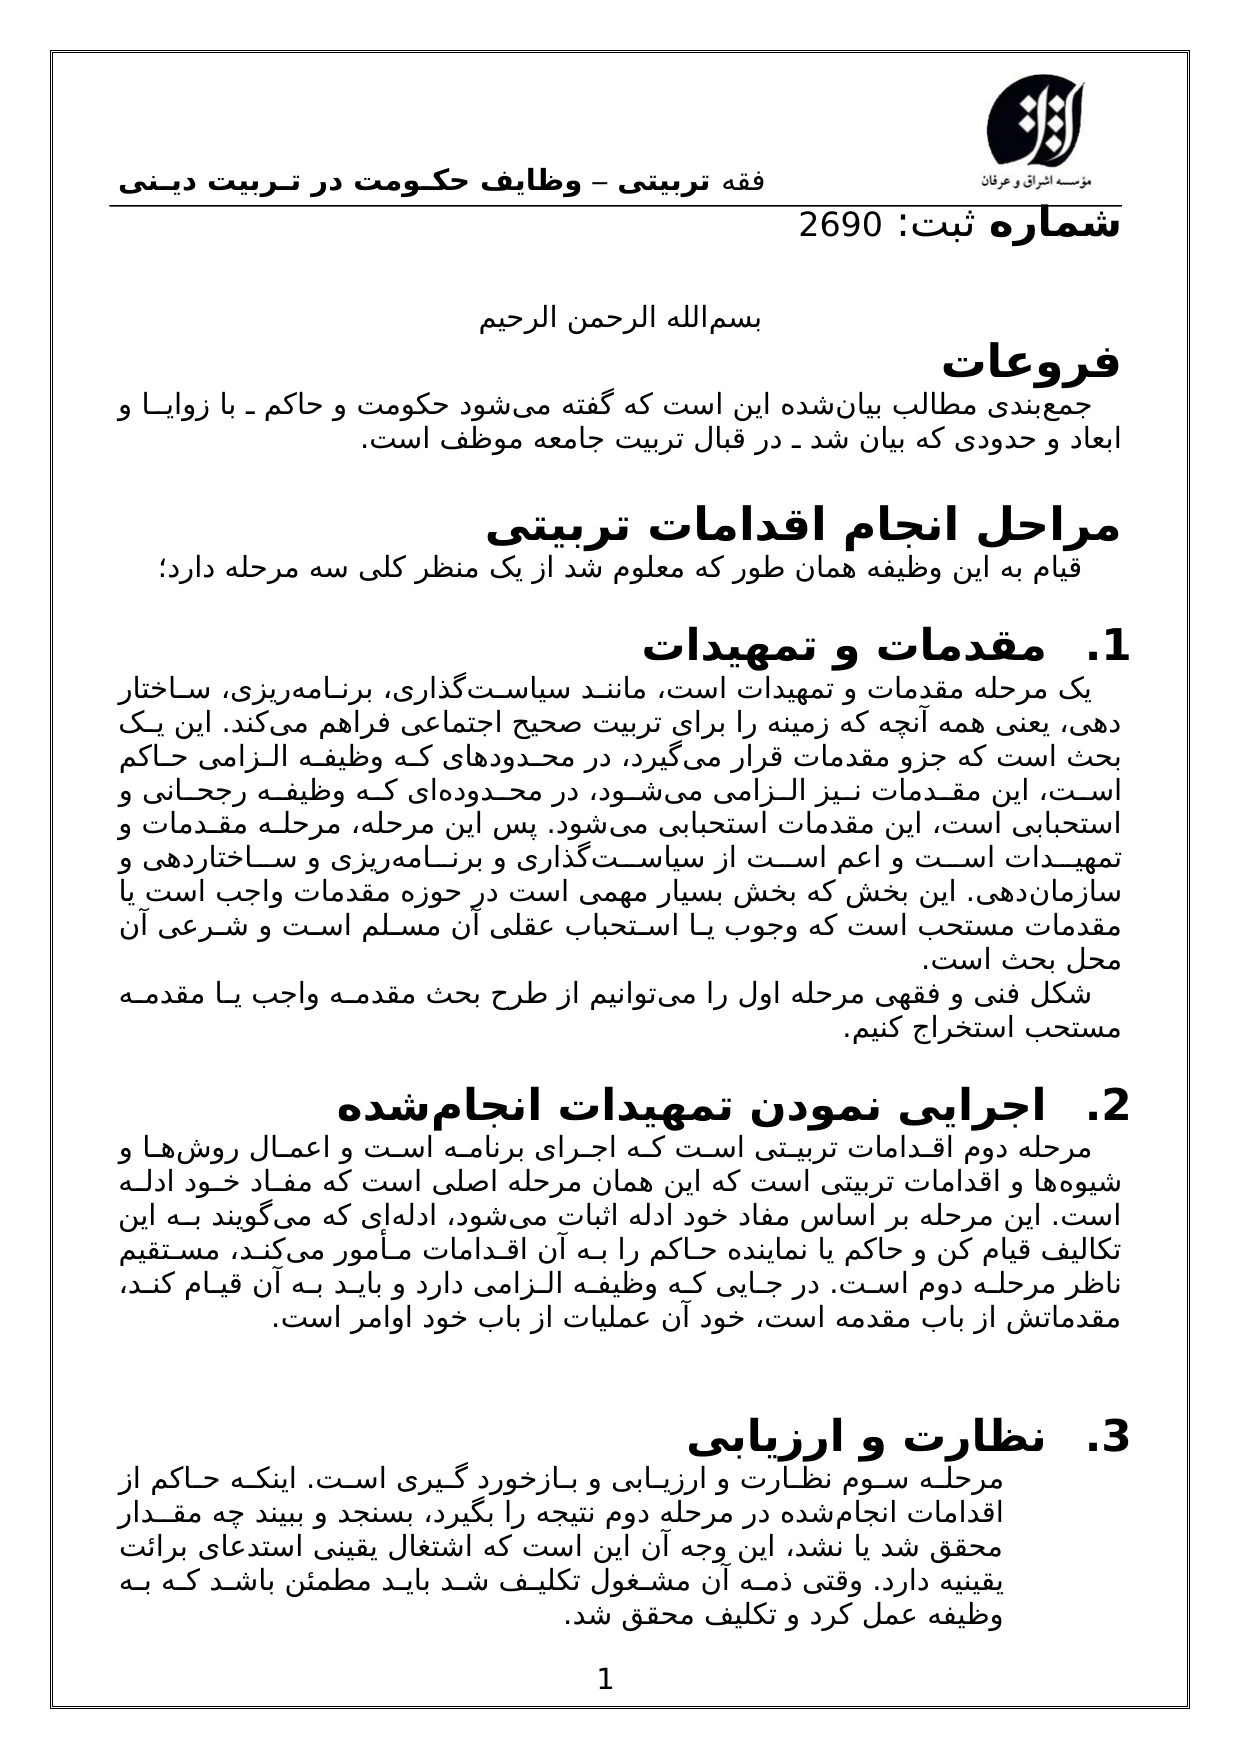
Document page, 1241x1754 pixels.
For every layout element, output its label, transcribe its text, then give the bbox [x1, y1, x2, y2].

subtitle اجرایی نمودن تمهیدات انجام‌شده [118, 1080, 1084, 1131]
text قیام به این وظیفه همان طور که معلوم شد از یک منظر کلی سه مرحله دارد؛ [118, 551, 1122, 584]
picture [978, 73, 1093, 191]
subtitle مراحل انجام اقدامات تربیتی [118, 497, 1122, 551]
text جمع‌بندی مطالب بیان‌شده این است که گفته می‌شود حکومت و حاکم ـ با زوایا و ابعاد و حدودی که بیان شد ـ در قبال تربیت جامعه موظف است. [118, 388, 1122, 456]
text شکل فنی و فقهی مرحله اول را می‌توانیم از طرح بحث مقدمه واجب یا مقدمه مستحب استخراج کنیم. [118, 977, 1122, 1044]
text یک مرحله مقدمات و تمهیدات است، مانند سیاست‌گذاری، برنامه‌ریزی، ساختار دهی، یعنی همه آنچه که زمینه را برای تربیت صحیح اجتماعی فراهم می‌کند. این یک بحث است که جزو مقدمات قرار می‌گیرد، در محدودهای که وظیفه الزامی حاکم است، این مقدمات نیز الزامی می‌شود، در محدوده‌ای که وظیفه رجحانی و استحبابی است، این مقدمات استحبابی می‌شود. پس این مرحله، مرحله مقدمات و تمهیدات است و اعم است از سیاست‌گذاری و برنامه‌ریزی و ساختاردهی و سازمان‌دهی. این بخش که بخش بسیار مهمی است در حوزه مقدمات واجب است یا مقدمات مستحب است که وجوب یا استحباب عقلی آن مسلم است و شرعی آن محل بحث است. [118, 671, 1122, 977]
subtitle بسم‌الله الرحمن الرحیم [118, 300, 1122, 334]
subtitle نظارت و ارزیابی [118, 1411, 1084, 1461]
text مرحله دوم اقدامات تربیتی است که اجرای برنامه است و اعمال روش‌ها و شیوه‌ها و اقدامات تربیتی است که این همان مرحله اصلی است که مفاد خود ادله است. این مرحله بر اساس مفاد خود ادله اثبات می‌شود، ادله‌ای که می‌گویند به این تکالیف قیام کن و حاکم یا نماینده حاکم را به آن اقدامات مأمور می‌کند، مستقیم ناظر مرحله دوم است. در جایی که وظیفه الزامی دارد و باید به آن قیام کند، مقدماتش از باب مقدمه است، خود آن عملیات از باب خود اوامر است. [118, 1131, 1122, 1334]
subtitle فروعات [118, 334, 1122, 388]
list مرحله سوم نظارت و ارزیابی و بازخورد گیری است. اینکه حاکم از اقدامات انجام‌شده در مرحله دوم نتیجه را بگیرد، بسنجد و ببیند چه مقدار محقق شد یا نشد، این وجه آن این است که اشتغال یقینی استدعای برائت یقینیه دارد. وقتی ذمه آن مشغول تکلیف شد باید مطمئن باشد که به وظیفه عمل کرد و تکلیف محقق شد. [118, 1461, 1004, 1631]
subtitle مقدمات و تمهیدات [118, 620, 1084, 671]
